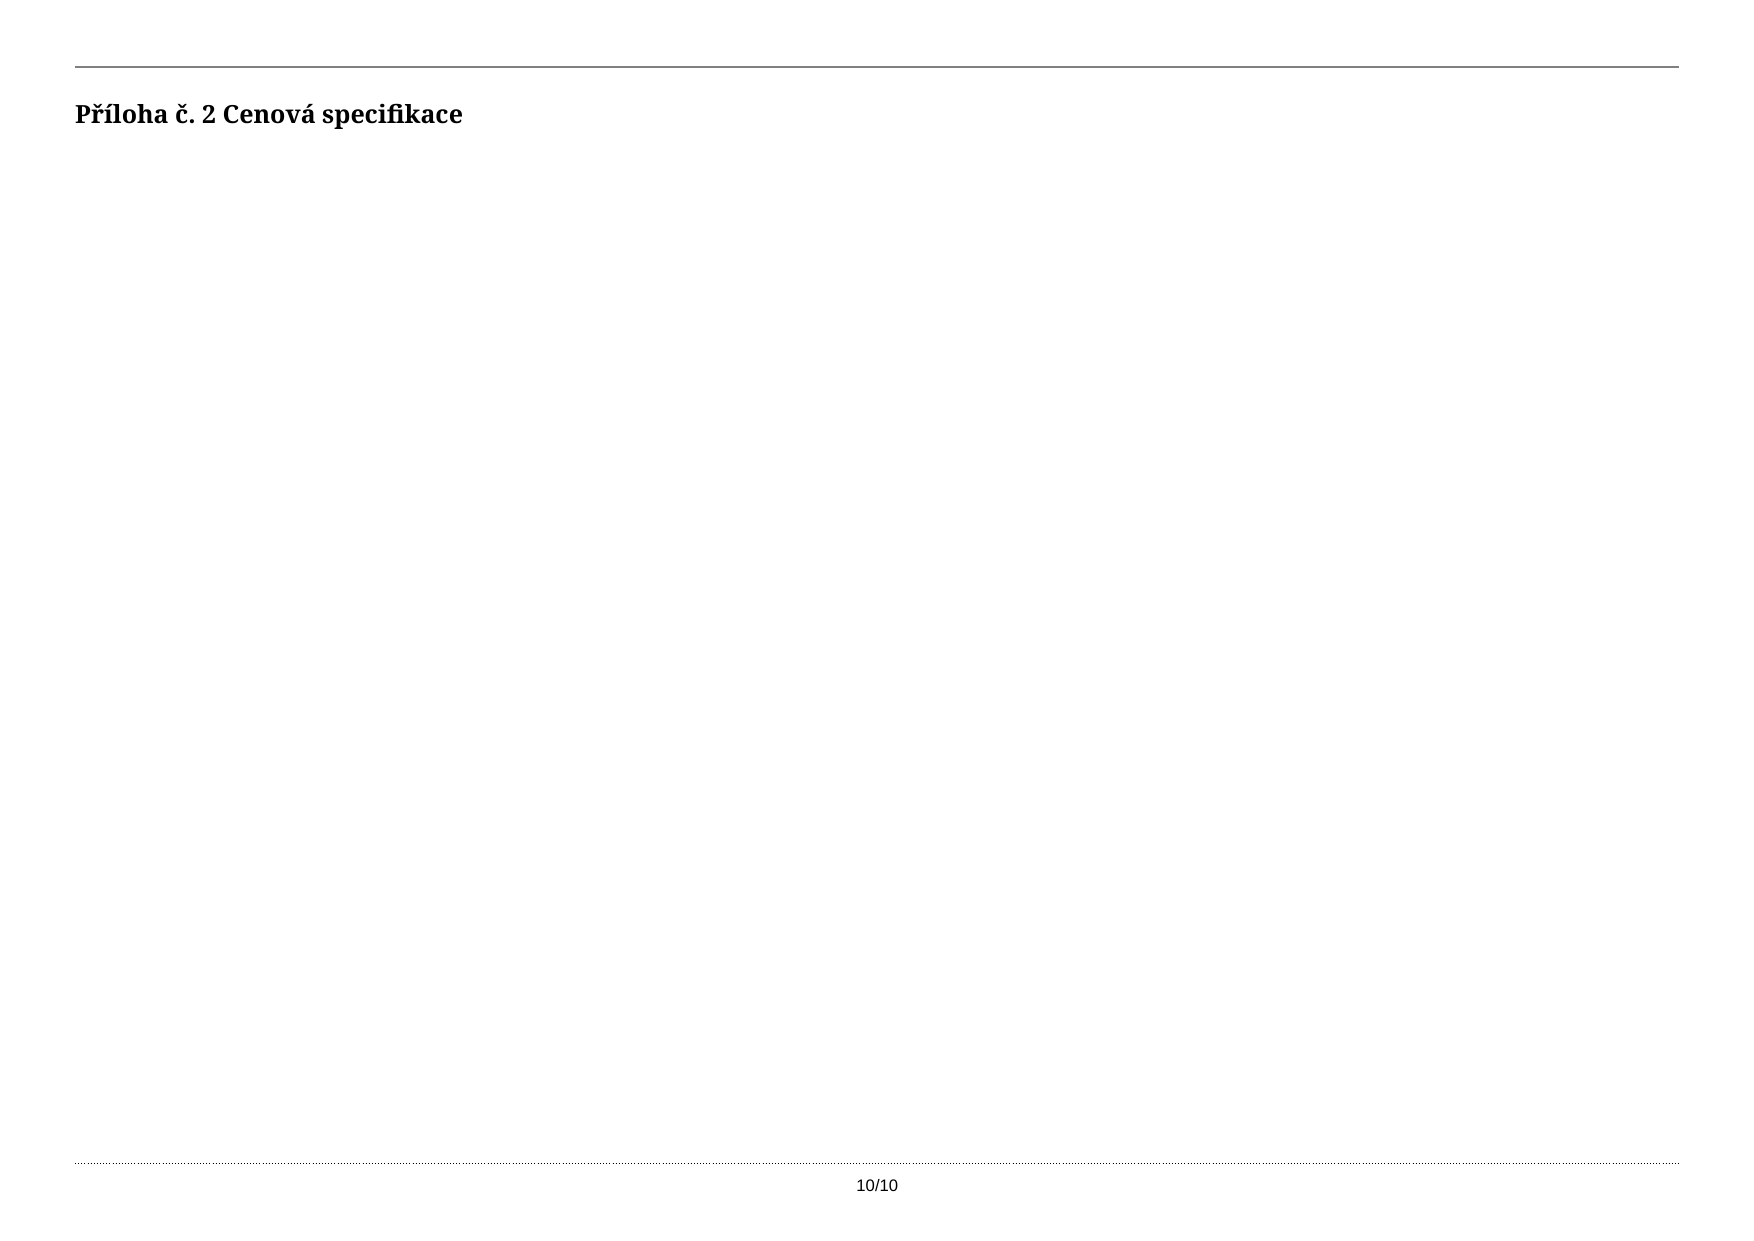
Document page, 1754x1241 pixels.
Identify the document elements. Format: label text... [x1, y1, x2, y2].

text Příloha č. 2 Cenová specifikace [75, 97, 1679, 131]
